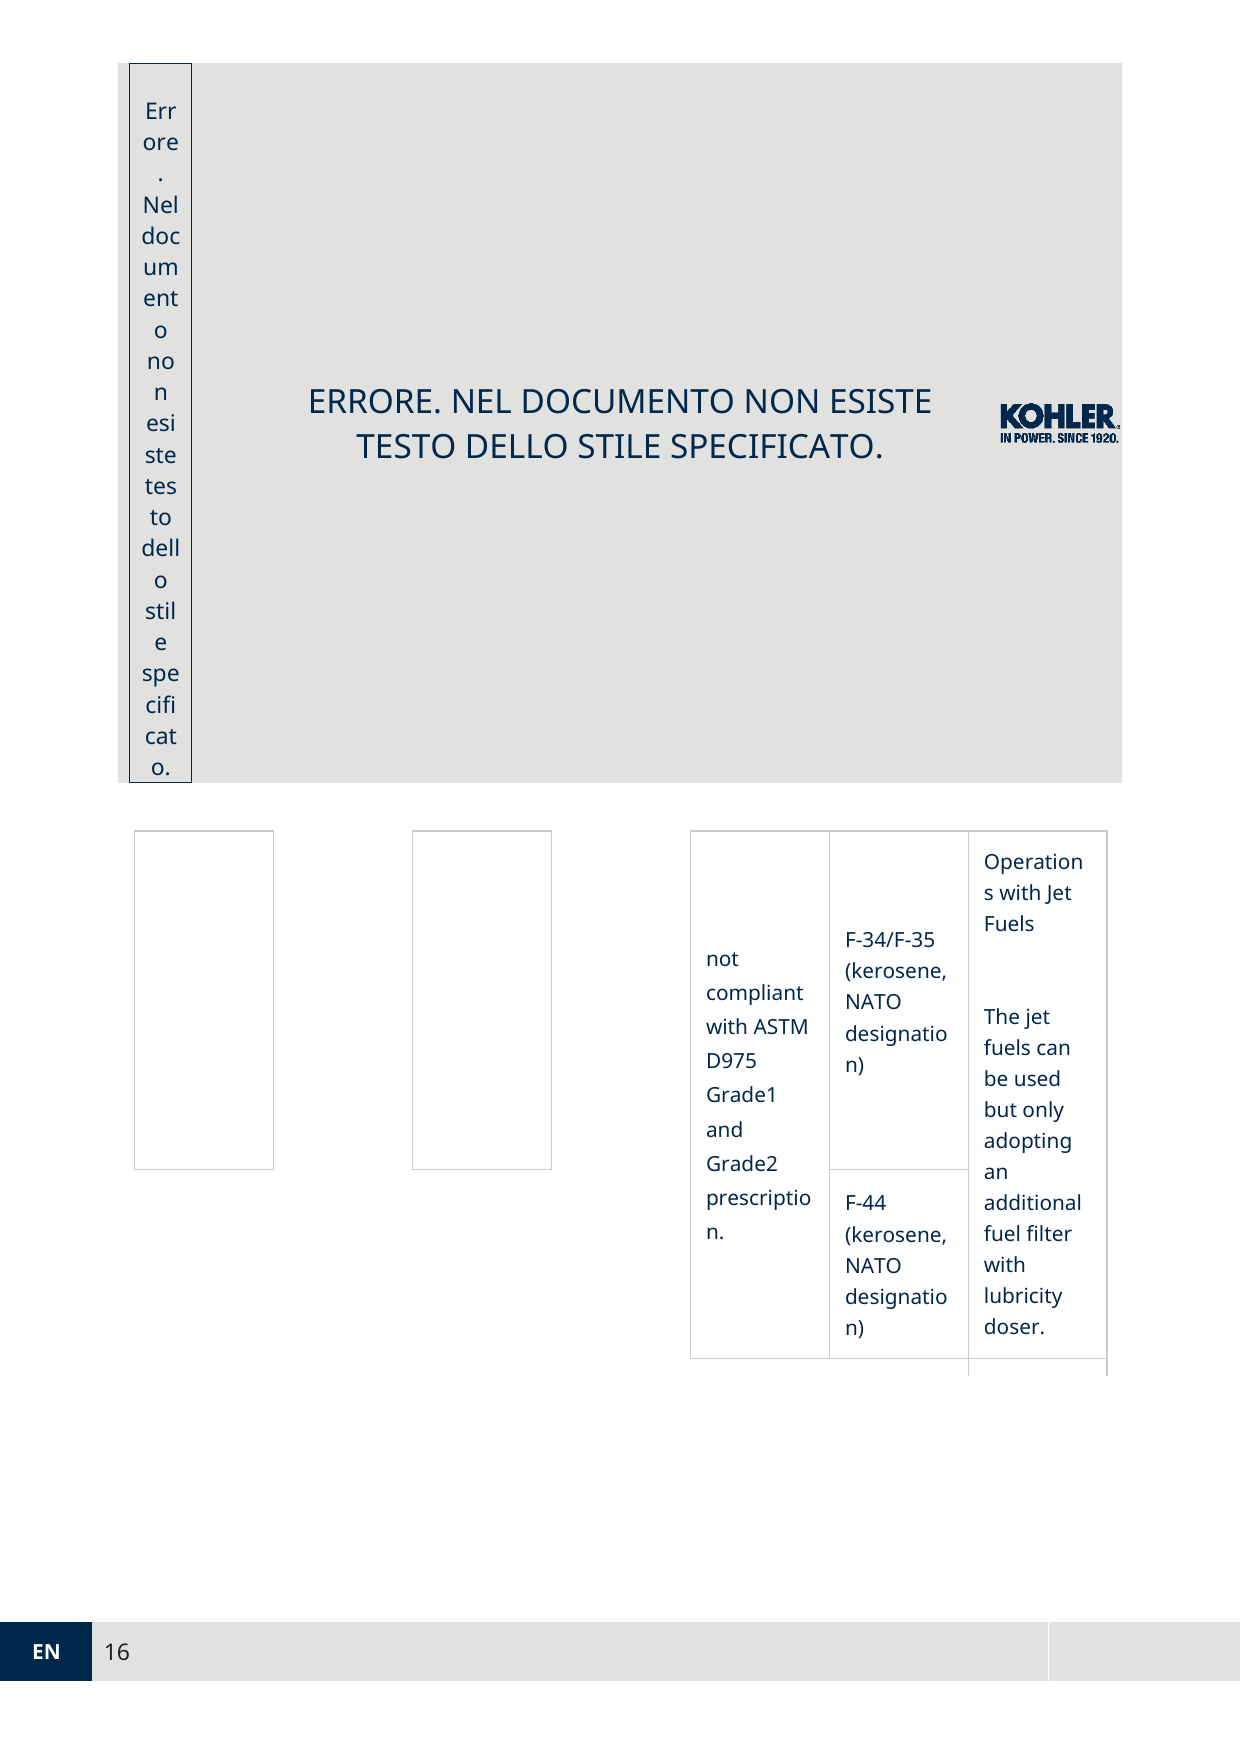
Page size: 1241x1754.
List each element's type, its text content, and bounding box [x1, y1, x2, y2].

table_cell Cetane number of 40 minimum. Cetane number greater than 47 is preferred, especially for temperatures below –20 °C (–4 °F) or elevations above 1675 m (5500 ft.). 2.3 2.4 [118, 815, 1122, 1374]
picture [1000, 403, 1121, 443]
